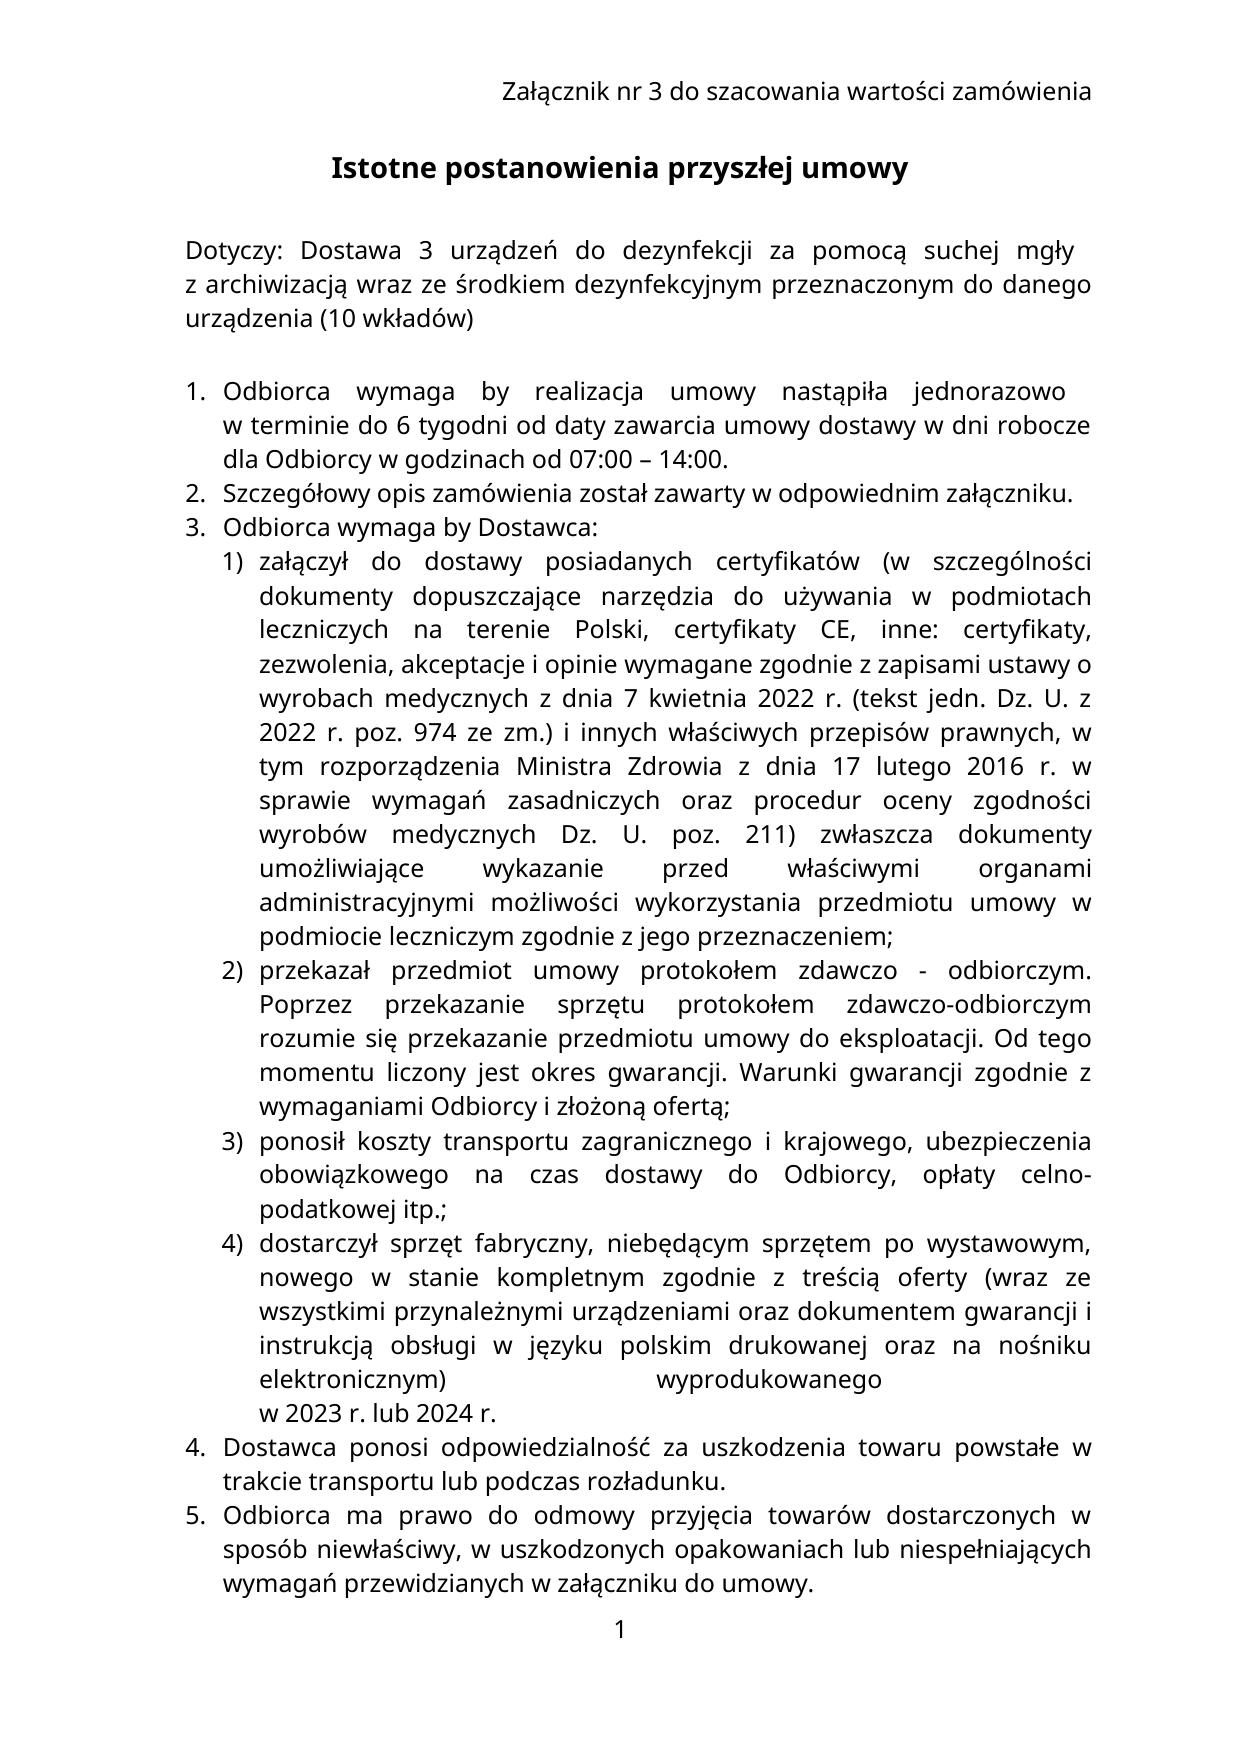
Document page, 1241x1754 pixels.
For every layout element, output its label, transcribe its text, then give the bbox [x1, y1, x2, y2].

text Istotne postanowienia przyszłej umowy [148, 148, 1093, 187]
list załączył do dostawy posiadanych certyfikatów (w szczególności dokumenty dopuszczające narzędzia do używania w podmiotach leczniczych na terenie Polski, certyfikaty CE, inne: certyfikaty, zezwolenia, akceptacje i opinie wymagane zgodnie z zapisami ustawy o wyrobach medycznych z dnia 7 kwietnia 2022 r. (tekst jedn. Dz. U. z 2022 r. poz. 974 ze zm.) i innych właściwych przepisów prawnych, w tym rozporządzenia Ministra Zdrowia z dnia 17 lutego 2016 r. w sprawie wymagań zasadniczych oraz procedur oceny zgodności wyrobów medycznych Dz. U. poz. 211) zwłaszcza dokumenty umożliwiające wykazanie przed właściwymi organami administracyjnymi możliwości wykorzystania przedmiotu umowy w podmiocie leczniczym zgodnie z jego przeznaczeniem; [221, 544, 1093, 953]
list przekazał przedmiot umowy protokołem zdawczo - odbiorczym. Poprzez przekazanie sprzętu protokołem zdawczo-odbiorczym rozumie się przekazanie przedmiotu umowy do eksploatacji. Od tego momentu liczony jest okres gwarancji. Warunki gwarancji zgodnie z wymaganiami Odbiorcy i złożoną ofertą; [221, 953, 1093, 1123]
text Dotyczy: Dostawa 3 urządzeń do dezynfekcji za pomocą suchej mgły z archiwizacją wraz ze środkiem dezynfekcyjnym przeznaczonym do danego urządzenia (10 wkładów) [185, 232, 1093, 334]
list ponosił koszty transportu zagranicznego i krajowego, ubezpieczenia obowiązkowego na czas dostawy do Odbiorcy, opłaty celno-podatkowej itp.; [221, 1123, 1093, 1225]
list dostarczył sprzęt fabryczny, niebędącym sprzętem po wystawowym, nowego w stanie kompletnym zgodnie z treścią oferty (wraz ze wszystkimi przynależnymi urządzeniami oraz dokumentem gwarancji i instrukcją obsługi w języku polskim drukowanej oraz na nośniku elektronicznym) wyprodukowanego w 2023 r. lub 2024 r. [221, 1225, 1093, 1430]
list Odbiorca ma prawo do odmowy przyjęcia towarów dostarczonych w sposób niewłaściwy, w uszkodzonych opakowaniach lub niespełniających wymagań przewidzianych w załączniku do umowy. [185, 1498, 1093, 1600]
list Odbiorca wymaga by realizacja umowy nastąpiła jednorazowo w terminie do 6 tygodni od daty zawarcia umowy dostawy w dni robocze dla Odbiorcy w godzinach od 07:00 – 14:00. [185, 374, 1093, 476]
list Szczegółowy opis zamówienia został zawarty w odpowiednim załączniku. [185, 476, 1093, 510]
list Dostawca ponosi odpowiedzialność za uszkodzenia towaru powstałe w trakcie transportu lub podczas rozładunku. [185, 1430, 1093, 1498]
list Odbiorca wymaga by Dostawca: [185, 510, 1093, 544]
